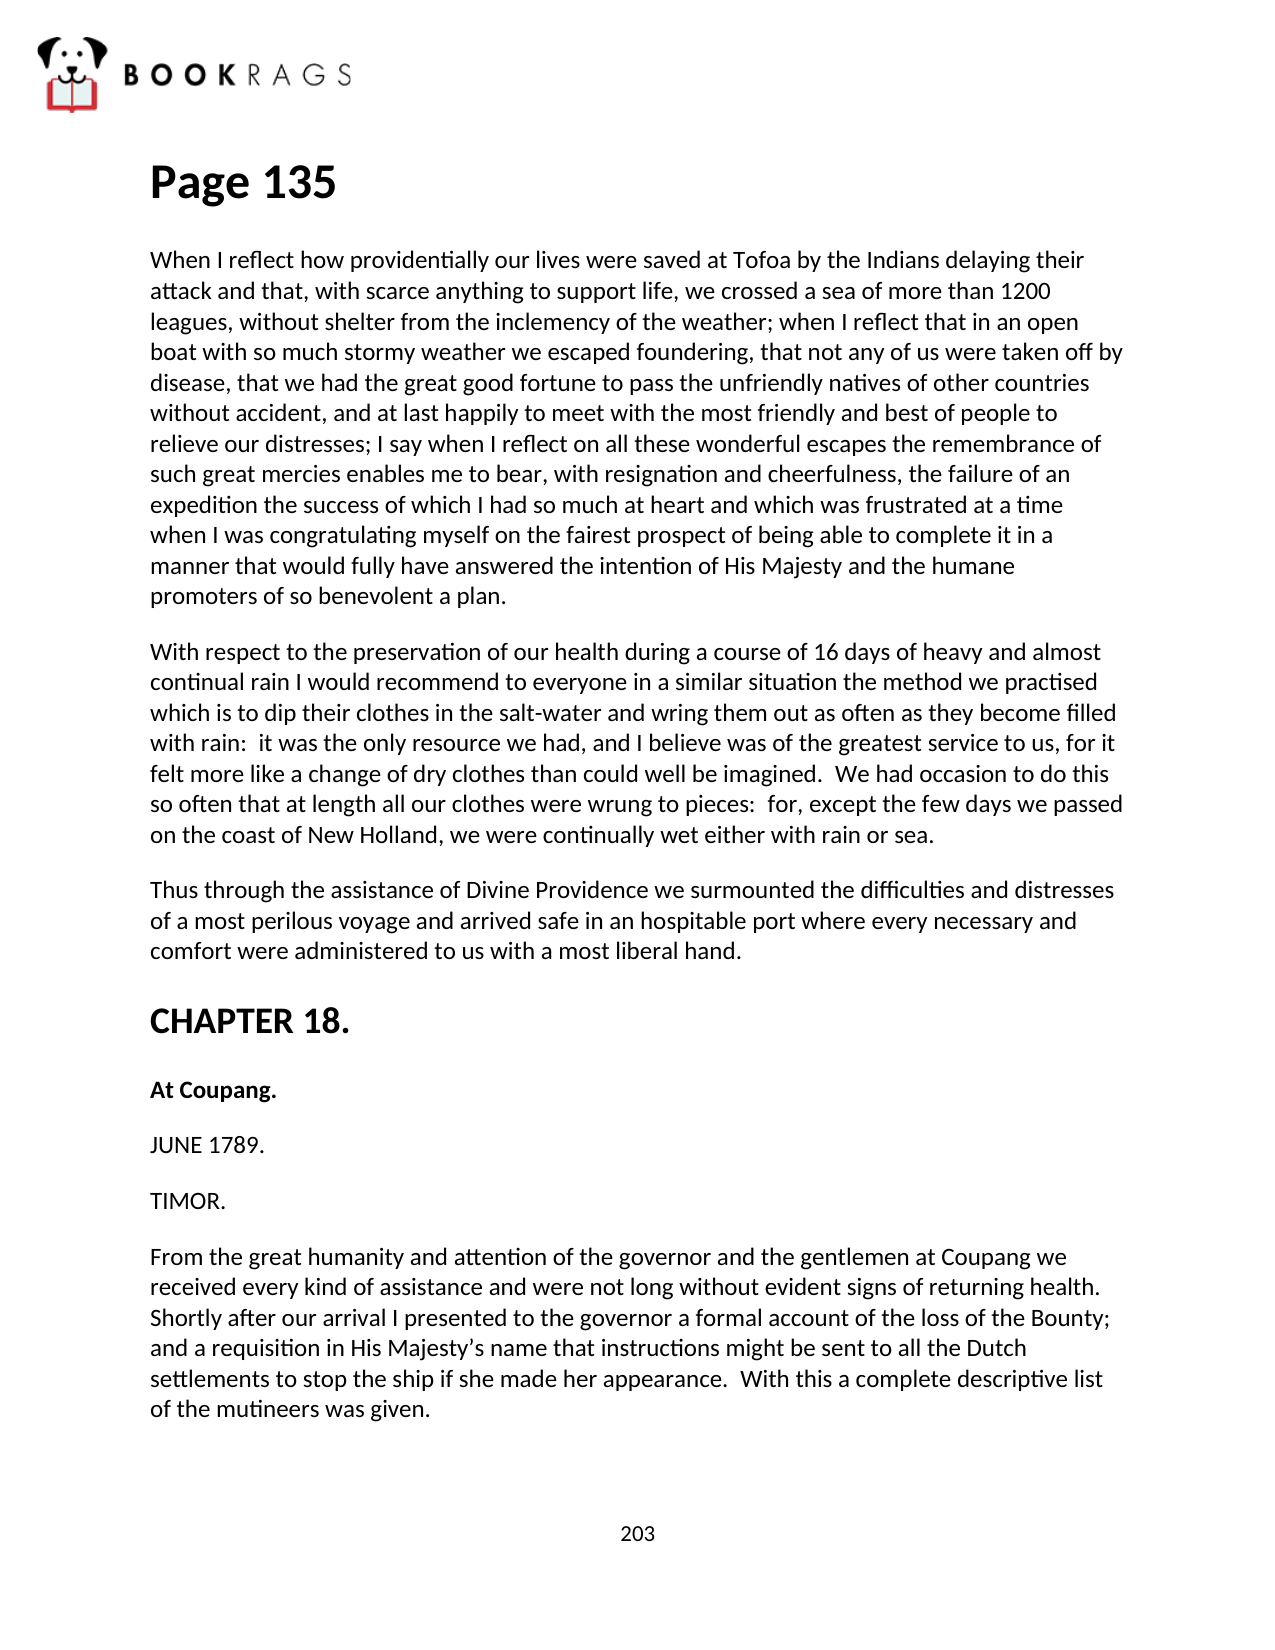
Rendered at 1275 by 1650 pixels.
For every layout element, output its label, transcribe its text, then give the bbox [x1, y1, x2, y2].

text From the great humanity and attention of the governor and the gentlemen at Coupang we received every kind of assistance and were not long without evident signs of returning health. Shortly after our arrival I presented to the governor a formal account of the loss of the Bounty; and a requisition in His Majesty’s name that instructions might be sent to all the Dutch settlements to stop the ship if she made her appearance. With this a complete descriptive list of the mutineers was given. [150, 1241, 1125, 1424]
text With respect to the preservation of our health during a course of 16 days of heavy and almost continual rain I would recommend to everyone in a similar situation the method we practised which is to dip their clothes in the salt-water and wring them out as often as they become filled with rain: it was the only resource we had, and I believe was of the greatest service to us, for it felt more like a change of dry clothes than could well be imagined. We had occasion to do this so often that at length all our clothes were wrung to pieces: for, except the few days we passed on the coast of New Holland, we were continually wet either with rain or sea. [150, 636, 1125, 849]
picture [37, 37, 351, 113]
text JUNE 1789. [150, 1130, 1125, 1160]
text At Coupang. [150, 1074, 1125, 1105]
text CHAPTER 18. [150, 997, 1125, 1043]
text When I reflect how providentially our lives were saved at Tofoa by the Indians delaying their attack and that, with scarce anything to support life, we crossed a sea of more than 1200 leagues, without shelter from the inclemency of the weather; when I reflect that in an open boat with so much stormy weather we escaped foundering, that not any of us were taken off by disease, that we had the great good fortune to pass the unfriendly natives of other countries without accident, and at last happily to meet with the most friendly and best of people to relieve our distresses; I say when I reflect on all these wonderful escapes the remembrance of such great mercies enables me to bear, with resignation and cheerfulness, the failure of an expedition the success of which I had so much at heart and which was frustrated at a time when I was congratulating myself on the fairest prospect of being able to complete it in a manner that would fully have answered the intention of His Majesty and the humane promoters of so benevolent a plan. [150, 244, 1125, 611]
text Page 135 [150, 150, 1125, 211]
text TIMOR. [150, 1185, 1125, 1216]
text Thus through the assistance of Divine Providence we surmounted the difficulties and distresses of a most perilous voyage and arrived safe in an hospitable port where every necessary and comfort were administered to us with a most liberal hand. [150, 874, 1125, 966]
